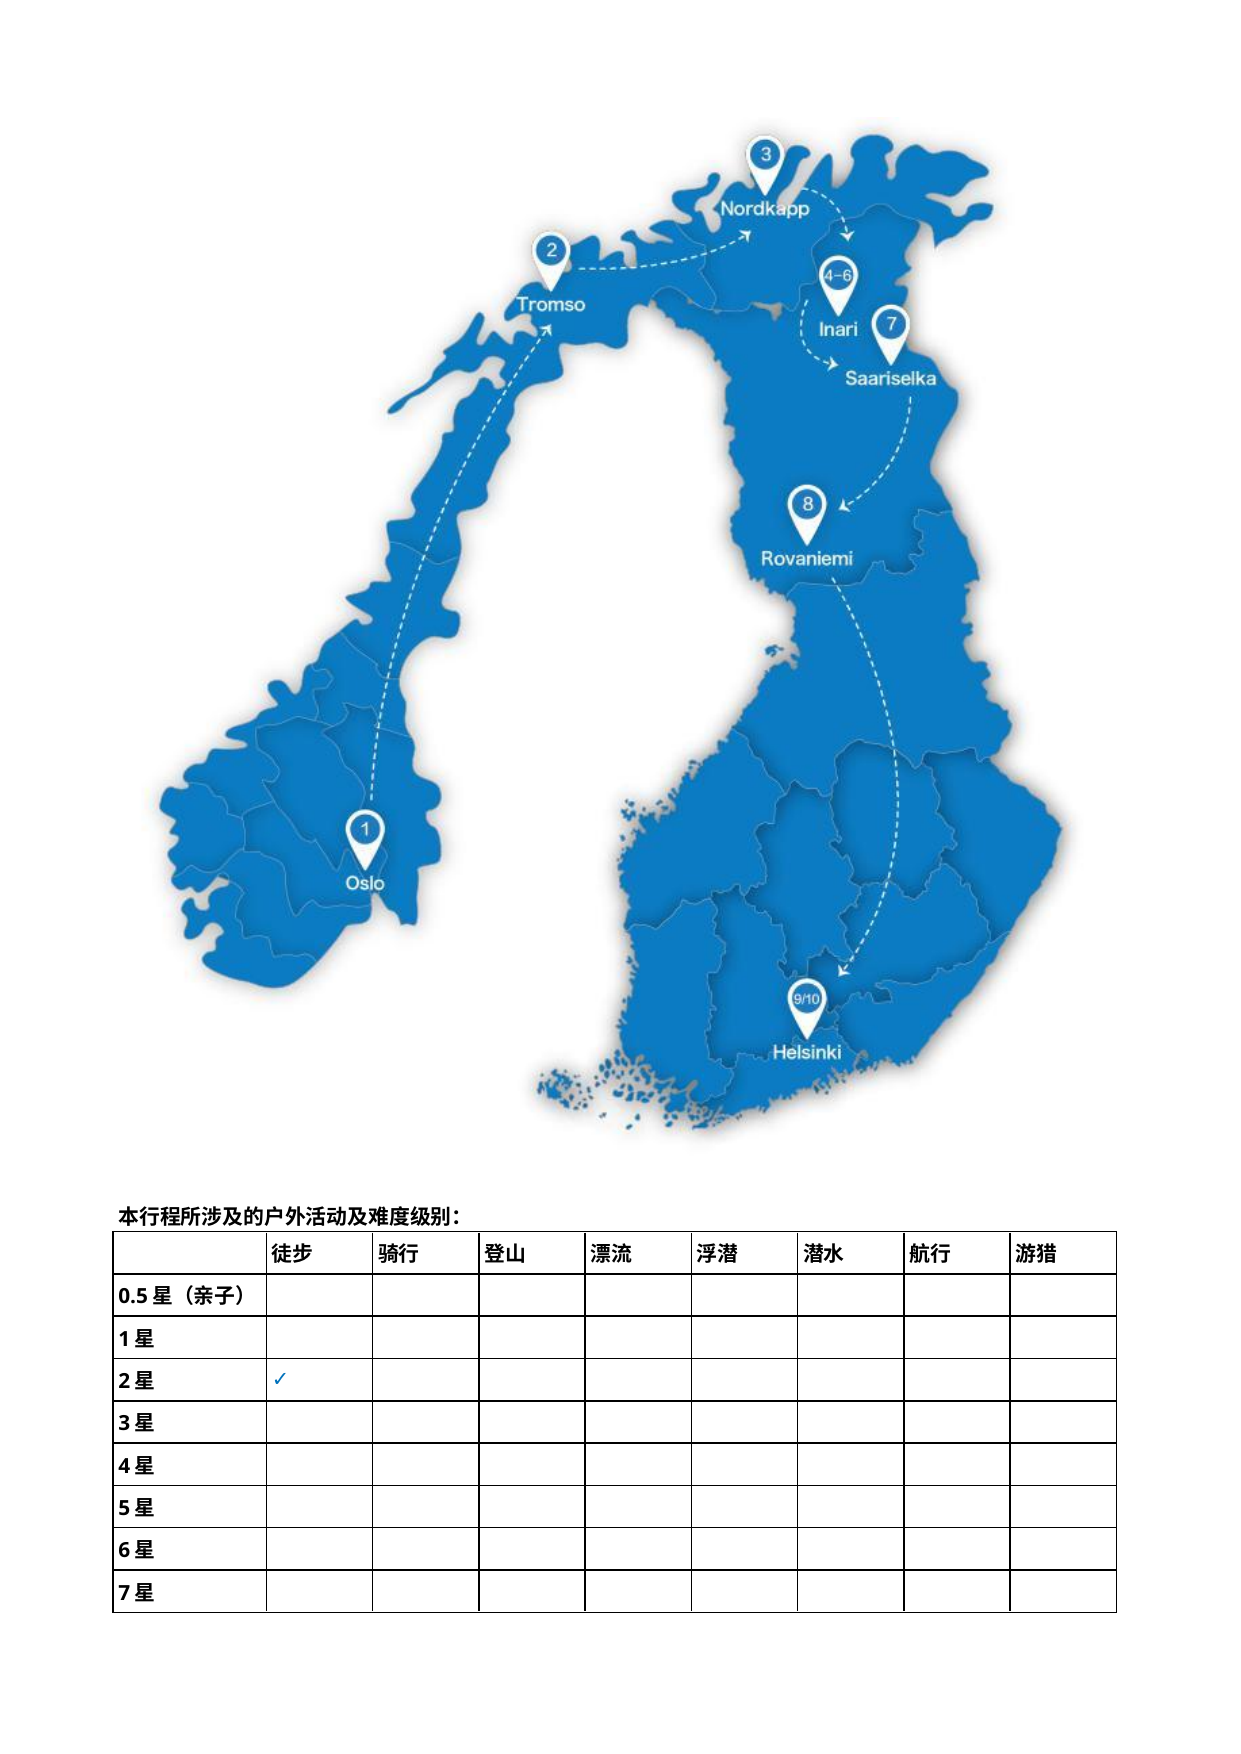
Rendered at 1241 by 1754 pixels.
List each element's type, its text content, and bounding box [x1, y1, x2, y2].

table_header [114, 1232, 266, 1273]
table_cell [586, 1359, 691, 1400]
table_cell [480, 1402, 584, 1442]
table_cell [267, 1528, 372, 1569]
table_cell [1011, 1571, 1116, 1611]
table_header 航行 [905, 1232, 1010, 1273]
table_cell [692, 1317, 797, 1358]
table_cell ✓ [267, 1359, 372, 1400]
table_header 浮潜 [692, 1232, 797, 1273]
table_cell [1011, 1317, 1116, 1358]
table_cell [905, 1571, 1009, 1611]
table_cell [798, 1486, 903, 1527]
table_cell [480, 1359, 584, 1400]
table_cell [1011, 1444, 1116, 1484]
table_cell [267, 1444, 372, 1484]
table_cell 5星 [114, 1486, 266, 1527]
table_cell [798, 1444, 903, 1484]
table_cell [692, 1402, 797, 1442]
table_cell [267, 1402, 372, 1442]
table_cell [1011, 1528, 1116, 1569]
table_cell [373, 1571, 478, 1611]
table_cell [905, 1359, 1009, 1400]
table_cell [586, 1486, 691, 1527]
table_cell [267, 1275, 372, 1315]
table_cell [480, 1571, 584, 1611]
table_cell [373, 1528, 478, 1569]
table_cell [798, 1402, 903, 1442]
table_cell [798, 1571, 903, 1611]
table_header 漂流 [586, 1232, 691, 1273]
table_cell [1011, 1359, 1116, 1400]
table_cell [373, 1402, 478, 1442]
table_cell 7星 [114, 1571, 266, 1611]
table_cell [905, 1317, 1009, 1358]
table_cell [905, 1275, 1009, 1315]
table_header 登山 [480, 1232, 585, 1273]
table_cell [692, 1486, 797, 1527]
table_cell [586, 1317, 691, 1358]
table_cell [373, 1275, 478, 1315]
table_cell 0.5星（亲子） [114, 1275, 266, 1315]
table_cell 2星 [114, 1359, 266, 1400]
table_cell [480, 1275, 584, 1315]
table_cell [692, 1444, 797, 1484]
table_cell [905, 1402, 1009, 1442]
picture [120, 117, 1121, 1172]
table_header 骑行 [373, 1232, 479, 1273]
table_cell [692, 1275, 797, 1315]
table_cell 1星 [114, 1317, 266, 1358]
table_cell [586, 1528, 691, 1569]
table_cell [586, 1571, 691, 1611]
table_cell [692, 1528, 797, 1569]
text 本行程所涉及的户外活动及难度级别： [118, 1201, 1122, 1231]
table_cell [798, 1359, 903, 1400]
table_cell [480, 1444, 584, 1484]
table_cell [586, 1444, 691, 1484]
table_cell [905, 1486, 1009, 1527]
table_cell [373, 1444, 478, 1484]
table_cell [1011, 1402, 1116, 1442]
table_cell [267, 1571, 372, 1611]
table_cell [267, 1317, 372, 1358]
table_cell [1011, 1275, 1116, 1315]
table_header 游猎 [1011, 1232, 1116, 1273]
table_cell 6星 [114, 1528, 266, 1569]
table_cell [1011, 1486, 1116, 1527]
table_cell [586, 1275, 691, 1315]
table_cell 4星 [114, 1444, 266, 1484]
table_cell [267, 1486, 372, 1527]
table_cell [905, 1444, 1009, 1484]
table_cell [798, 1528, 903, 1569]
table_cell [373, 1359, 478, 1400]
table_cell 3星 [114, 1402, 266, 1442]
table_cell [798, 1317, 903, 1358]
table_cell [586, 1402, 691, 1442]
table_header 潜水 [798, 1232, 904, 1273]
table_cell [373, 1486, 478, 1527]
table_cell [905, 1528, 1009, 1569]
table_cell [480, 1486, 584, 1527]
table_cell [692, 1571, 797, 1611]
table_cell [480, 1528, 584, 1569]
table_cell [798, 1275, 903, 1315]
table_cell [480, 1317, 584, 1358]
table_cell [692, 1359, 797, 1400]
table_header 徒步 [267, 1232, 372, 1273]
table_cell [373, 1317, 478, 1358]
